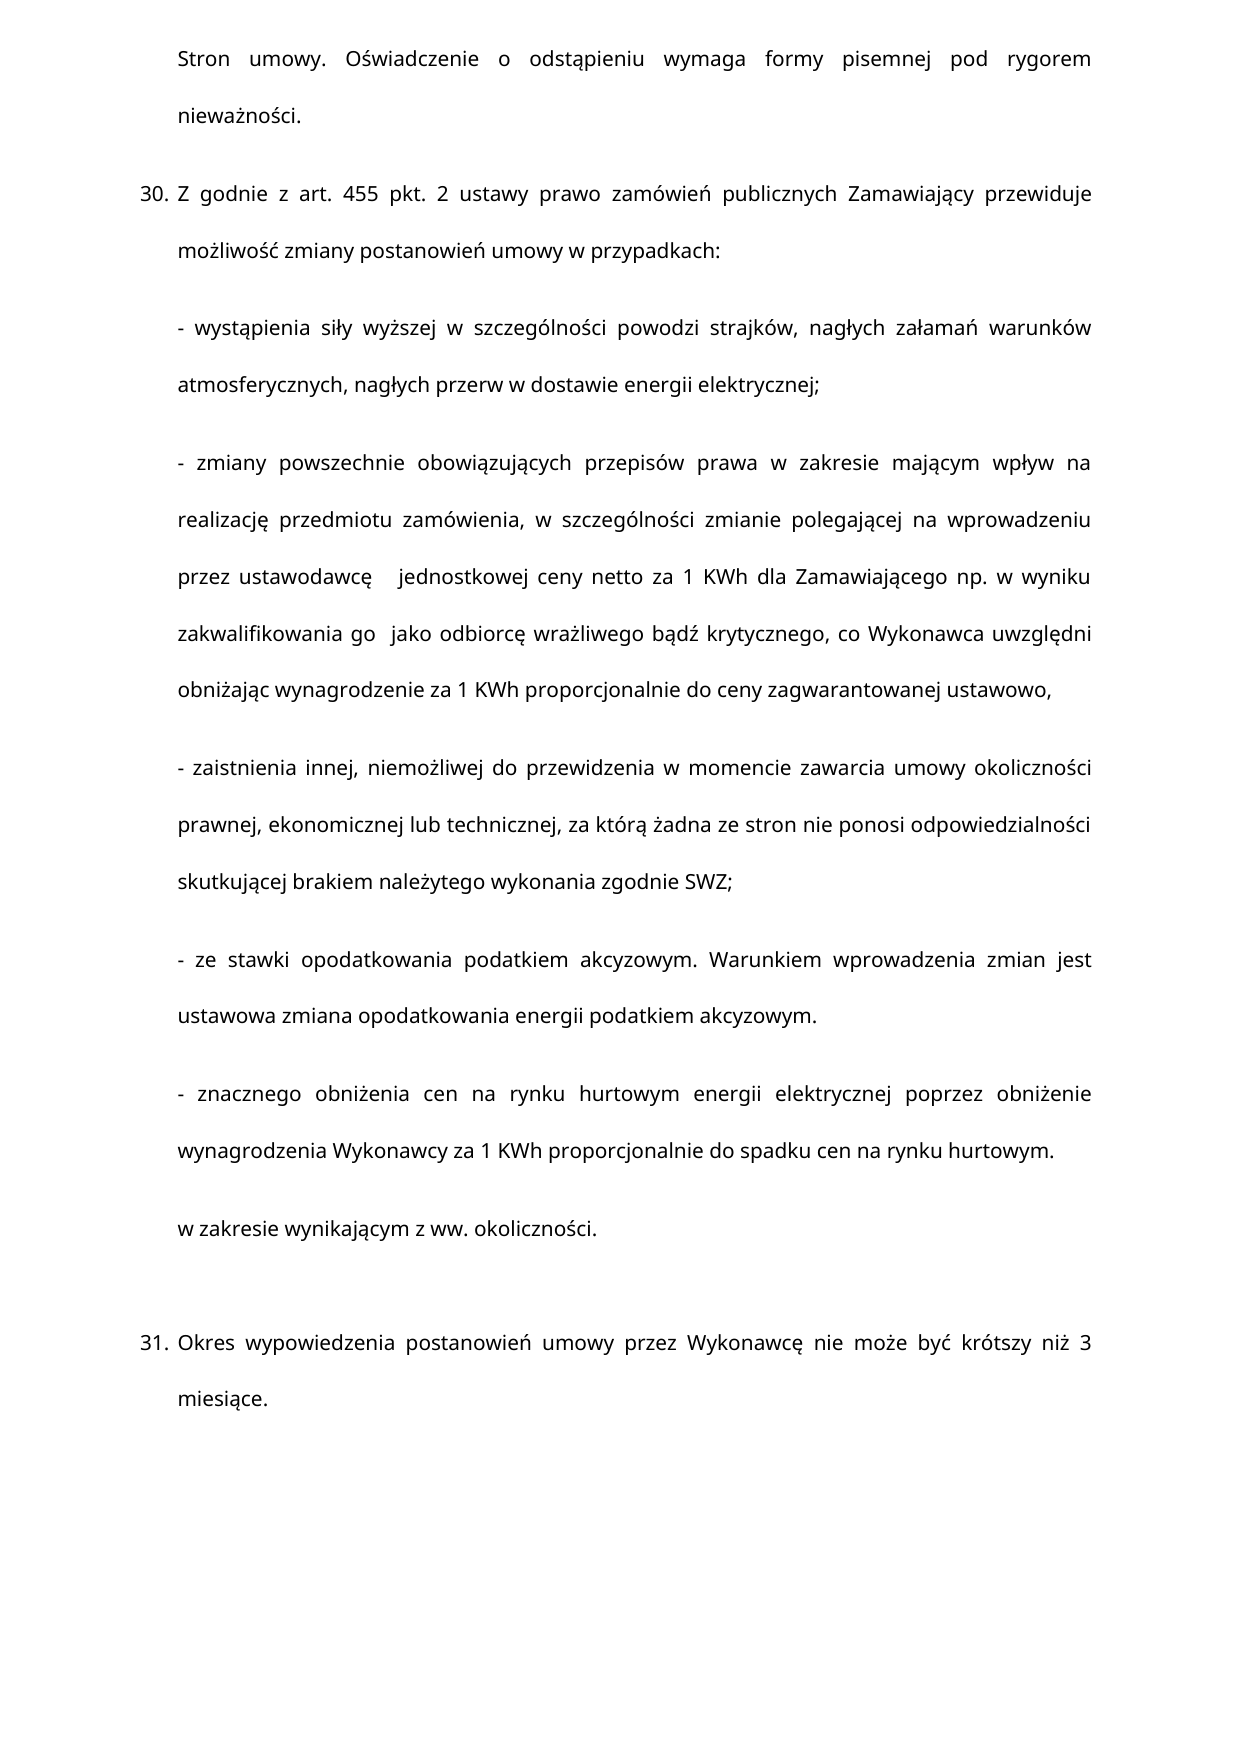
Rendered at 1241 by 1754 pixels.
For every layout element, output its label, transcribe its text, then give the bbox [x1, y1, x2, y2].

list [140, 44, 1093, 130]
text w zakresie wynikającym z ww. okoliczności. [177, 1214, 1093, 1242]
text - ze stawki opodatkowania podatkiem akcyzowym. Warunkiem wprowadzenia zmian jest ustawowa zmiana opodatkowania energii podatkiem akcyzowym. [177, 945, 1093, 1030]
list Z godnie z art. 455 pkt. 2 ustawy prawo zamówień publicznych Zamawiający przewiduje możliwość zmiany postanowień umowy w przypadkach: [140, 179, 1093, 264]
text - wystąpienia siły wyższej w szczególności powodzi strajków, nagłych załamań warunków atmosferycznych, nagłych przerw w dostawie energii elektrycznej; [177, 313, 1093, 399]
text - zmiany powszechnie obowiązujących przepisów prawa w zakresie mającym wpływ na realizację przedmiotu zamówienia, w szczególności zmianie polegającej na wprowadzeniu przez ustawodawcę jednostkowej ceny netto za 1 KWh dla Zamawiającego np. w wyniku zakwalifikowania go jako odbiorcę wrażliwego bądź krytycznego, co Wykonawca uwzględni obniżając wynagrodzenie za 1 KWh proporcjonalnie do ceny zagwarantowanej ustawowo, [177, 448, 1093, 704]
text - znacznego obniżenia cen na rynku hurtowym energii elektrycznej poprzez obniżenie wynagrodzenia Wykonawcy za 1 KWh proporcjonalnie do spadku cen na rynku hurtowym. [177, 1079, 1093, 1165]
text - zaistnienia innej, niemożliwej do przewidzenia w momencie zawarcia umowy okoliczności prawnej, ekonomicznej lub technicznej, za którą żadna ze stron nie ponosi odpowiedzialności skutkującej brakiem należytego wykonania zgodnie SWZ; [177, 753, 1093, 896]
list Okres wypowiedzenia postanowień umowy przez Wykonawcę nie może być krótszy niż 3 miesiące. [140, 1328, 1093, 1413]
